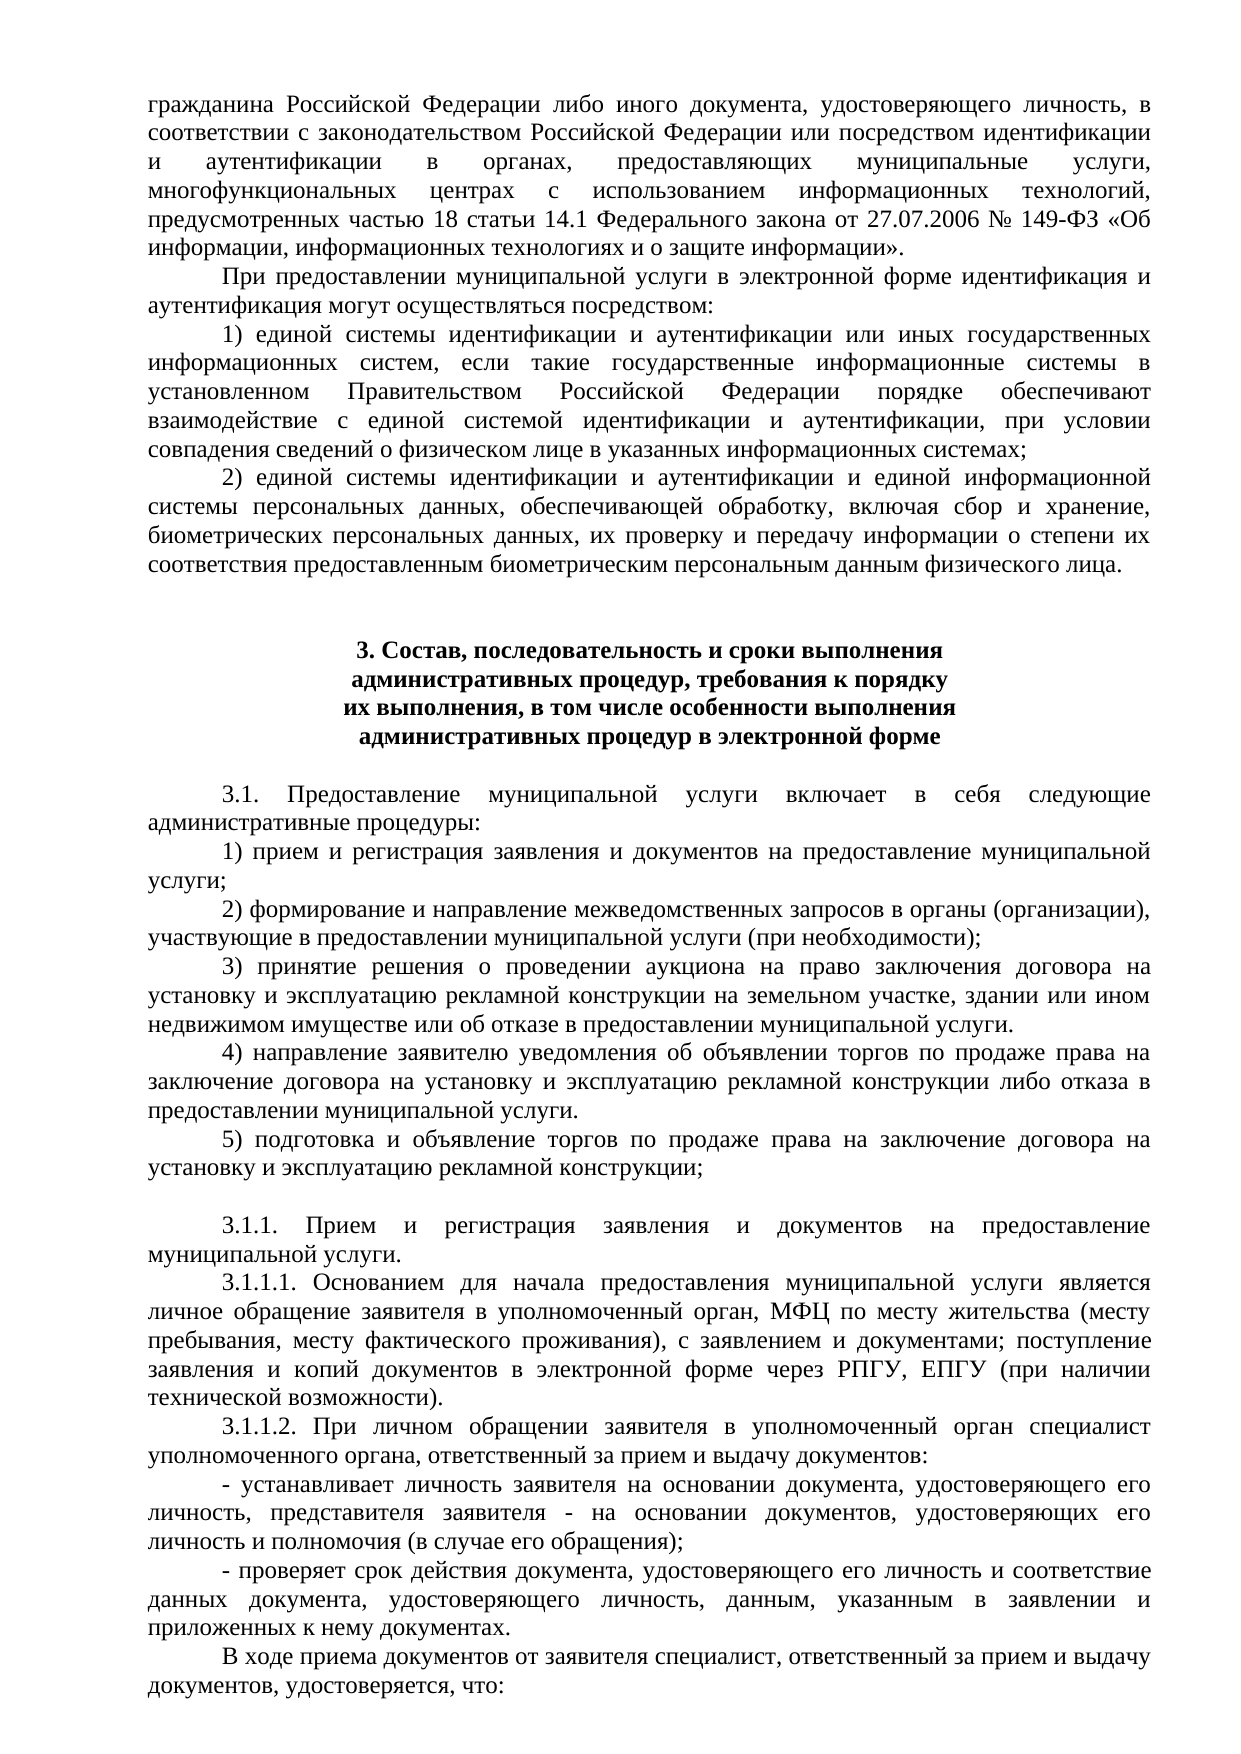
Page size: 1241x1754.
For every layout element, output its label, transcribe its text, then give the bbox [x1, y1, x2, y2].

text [148, 89, 1152, 261]
text При предоставлении муниципальной услуги в электронной форме идентификация и аутентификация могут осуществляться посредством: [148, 261, 1152, 319]
text - устанавливает личность заявителя на основании документа, удостоверяющего его личность, представителя заявителя - на основании документов, удостоверяющих его личность и полномочия (в случае его обращения); [148, 1469, 1152, 1555]
text 1) прием и регистрация заявления и документов на предоставление муниципальной услуги; [148, 836, 1152, 894]
text 3. Состав, последовательность и сроки выполнения [148, 635, 1152, 664]
text 3) принятие решения о проведении аукциона на право заключения договора на установку и эксплуатацию рекламной конструкции на земельном участке, здании или ином недвижимом имуществе или об отказе в предоставлении муниципальной услуги. [148, 951, 1152, 1037]
text 3.1.1.2. При личном обращении заявителя в уполномоченный орган специалист уполномоченного органа, ответственный за прием и выдачу документов: [148, 1411, 1152, 1469]
text 5) подготовка и объявление торгов по продаже права на заключение договора на установку и эксплуатацию рекламной конструкции; [148, 1124, 1152, 1181]
text 3.1.1.1. Основанием для начала предоставления муниципальной услуги является личное обращение заявителя в уполномоченный орган, МФЦ по месту жительства (месту пребывания, месту фактического проживания), с заявлением и документами; поступление заявления и копий документов в электронной форме через РПГУ, ЕПГУ (при наличии технической возможности). [148, 1267, 1152, 1411]
text 1) единой системы идентификации и аутентификации или иных государственных информационных систем, если такие государственные информационные системы в установленном Правительством Российской Федерации порядке обеспечивают взаимодействие с единой системой идентификации и аутентификации, при условии совпадения сведений о физическом лице в указанных информационных системах; [148, 319, 1152, 462]
text В ходе приема документов от заявителя специалист, ответственный за прием и выдачу документов, удостоверяется, что: [148, 1641, 1152, 1699]
text 2) формирование и направление межведомственных запросов в органы (организации), участвующие в предоставлении муниципальной услуги (при необходимости); [148, 894, 1152, 951]
text административных процедур в электронной форме [148, 721, 1152, 750]
text 4) направление заявителю уведомления об объявлении торгов по продаже права на заключение договора на установку и эксплуатацию рекламной конструкции либо отказа в предоставлении муниципальной услуги. [148, 1037, 1152, 1124]
text 2) единой системы идентификации и аутентификации и единой информационной системы персональных данных, обеспечивающей обработку, включая сбор и хранение, биометрических персональных данных, их проверку и передачу информации о степени их соответствия предоставленным биометрическим персональным данным физического лица. [148, 462, 1152, 577]
text 3.1.1. Прием и регистрация заявления и документов на предоставление муниципальной услуги. [148, 1210, 1152, 1267]
text их выполнения, в том числе особенности выполнения [148, 692, 1152, 721]
text - проверяет срок действия документа, удостоверяющего его личность и соответствие данных документа, удостоверяющего личность, данным, указанным в заявлении и приложенных к нему документах. [148, 1555, 1152, 1641]
text административных процедур, требования к порядку [148, 664, 1152, 692]
text 3.1. Предоставление муниципальной услуги включает в себя следующие административные процедуры: [148, 779, 1152, 836]
